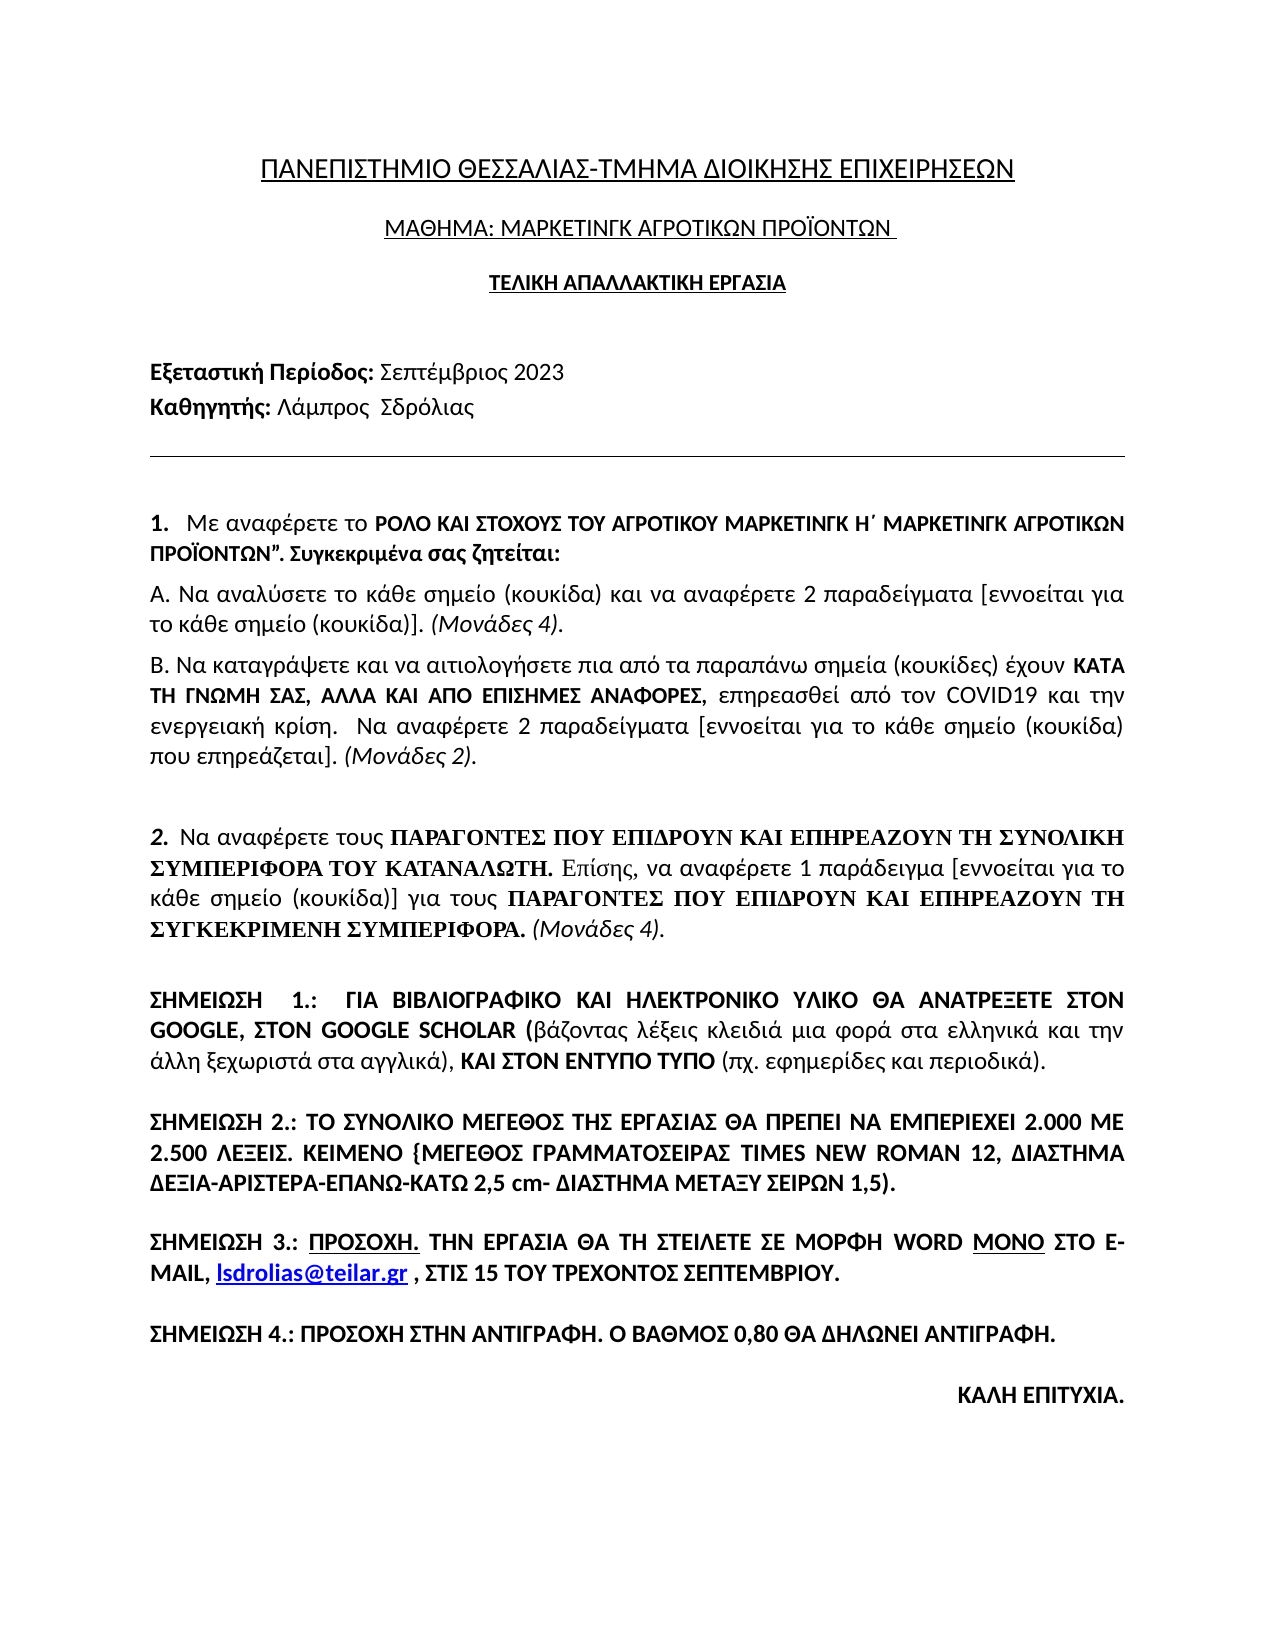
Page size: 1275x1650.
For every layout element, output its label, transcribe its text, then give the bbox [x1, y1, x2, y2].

text Α. Να αναλύσετε το κάθε σημείο (κουκίδα) και να αναφέρετε 2 παραδείγματα [εννοείται για το κάθε σημείο (κουκίδα)]. (Μονάδες 4). [150, 578, 1125, 639]
text ΣΗΜΕΙΩΣΗ 2.: TO ΣΥΝΟΛΙΚΟ ΜΕΓΕΘΟΣ ΤΗΣ ΕΡΓΑΣΊΑΣ ΘΑ ΠΡΕΠΕΙ ΝΑ ΕΜΠΕΡΙΕΧΕΙ 2.000 ΜΕ 2.500 ΛΕΞΕΙΣ. ΚΕΙΜΕΝΟ {ΜΕΓΕΘΟΣ ΓΡΑΜΜΑΤΟΣΕΙΡΑΣ TIMES NEW ROMAN 12, ΔΙΑΣΤΗΜΑ ΔΕΞΙΑ-ΑΡΙΣΤΕΡΑ-ΕΠΑΝΩ-ΚΑΤΩ 2,5 cm- ΔΙΑΣΤΗΜΑ ΜΕΤΑΞΥ ΣΕΙΡΩΝ 1,5). [150, 1106, 1125, 1198]
text ΣΗΜΕΙΩΣΗ 1.: ΓΙΑ ΒΙΒΛΙΟΓΡΑΦΙΚΟ KAI ΗΛΕΚΤΡΟΝΙΚΟ ΥΛΙΚΟ ΘΑ ΑΝΑΤΡΕΞΕΤΕ ΣΤΟΝ GOOGLE, ΣΤΟΝ GOOGLE SCHOLAR (βάζοντας λέξεις κλειδιά μια φορά στα ελληνικά και την άλλη ξεχωριστά στα αγγλικά), ΚΑΙ ΣΤΟΝ ΕΝΤΥΠΟ ΤΥΠΟ (πχ. εφημερίδες και περιοδικά). [150, 984, 1125, 1076]
text Εξεταστική Περίοδος: Σεπτέμβριος 2023 [150, 356, 1125, 386]
text ΣΗΜΕΙΩΣΗ 3.: ΠΡΟΣΟΧΗ. ΤΗΝ ΕΡΓΑΣΙΑ ΘΑ ΤΗ ΣΤΕΙΛΕΤΕ ΣΕ ΜΟΡΦΗ WORD ΜΟΝΟ ΣΤΟ E-MAIL, lsdrolias@teilar.gr , ΣΤΙΣ 15 ΤΟΥ ΤΡΕΧΟΝΤΟΣ ΣΕΠΤΕΜΒΡΙΟΥ. [150, 1226, 1125, 1287]
list Με αναφέρετε το ΡΟΛΟ ΚΑΙ ΣΤΟΧΟΥΣ ΤΟΥ ΑΓΡΟΤΙΚΟΥ ΜΑΡΚΕΤΙΝΓΚ Η΄ ΜΑΡΚΕΤΙΝΓΚ ΑΓΡΟΤΙΚΩΝ ΠΡΟΪΟΝΤΩΝ”. Συγκεκριμένα σας ζητείται: [150, 507, 1125, 568]
text Β. Να καταγράψετε και να αιτιολογήσετε πια από τα παραπάνω σημεία (κουκίδες) έχουν ΚΑΤΑ ΤΗ ΓΝΩΜΗ ΣΑΣ, ΑΛΛΑ ΚΑΙ ΑΠΟ ΕΠΙΣΗΜΕΣ ΑΝΑΦΟΡΕΣ, επηρεασθεί από τον COVID19 και την ενεργειακή κρίση. Να αναφέρετε 2 παραδείγματα [εννοείται για το κάθε σημείο (κουκίδα) που επηρεάζεται]. (Μονάδες 2). [150, 649, 1125, 771]
text ΠΑΝΕΠΙΣΤΗΜΙΟ ΘΕΣΣΑΛΙΑΣ-ΤΜΗΜΑ ΔΙΟΙΚΗΣΗΣ ΕΠΙΧΕΙΡΗΣΕΩΝ [150, 150, 1125, 186]
text ΣΗΜΕΙΩΣΗ 4.: ΠΡΟΣΟΧΗ ΣΤΗΝ ΑΝΤΙΓΡΑΦΗ. O ΒΑΘΜΟΣ 0,80 ΘΑ ΔΗΛΩΝΕΙ ΑΝΤΙΓΡΑΦΗ. [150, 1318, 1125, 1348]
text Καθηγητής: Λάμπρος Σδρόλιας [150, 391, 1125, 421]
text ΤΕΛΙΚΗ ΑΠΑΛΛΑΚΤΙΚΗ ΕΡΓΑΣΙΑ [150, 268, 1125, 296]
text ΜΑΘΗΜΑ: ΜΑΡΚΕΤΙΝΓΚ ΑΓΡΟΤΙΚΩΝ ΠΡΟΪΟΝΤΩΝ [150, 212, 1125, 242]
list Να αναφέρετε τους ΠΑΡΑΓΟΝΤΕΣ ΠΟΥ ΕΠΙΔΡΟΥΝ ΚΑΙ ΕΠΗΡΕΑΖΟΥΝ ΤΗ ΣΥΝΟΛΙΚΗ ΣΥΜΠΕΡΙΦΟΡΑ ΤΟΥ ΚΑΤΑΝΑΛΩΤΗ. Επίσης, να αναφέρετε 1 παράδειγμα [εννοείται για το κάθε σημείο (κουκίδα)] για τους ΠΑΡΑΓΟΝΤΕΣ ΠΟΥ ΕΠΙΔΡΟΥΝ ΚΑΙ ΕΠΗΡΕΑΖΟΥΝ ΤΗ ΣΥΓΚΕΚΡΙΜΕΝΗ ΣΥΜΠΕΡΙΦΟΡΑ. (Μονάδες 4). [150, 821, 1125, 943]
text ΚΑΛΗ ΕΠΙΤΥΧΙΑ. [150, 1379, 1125, 1409]
